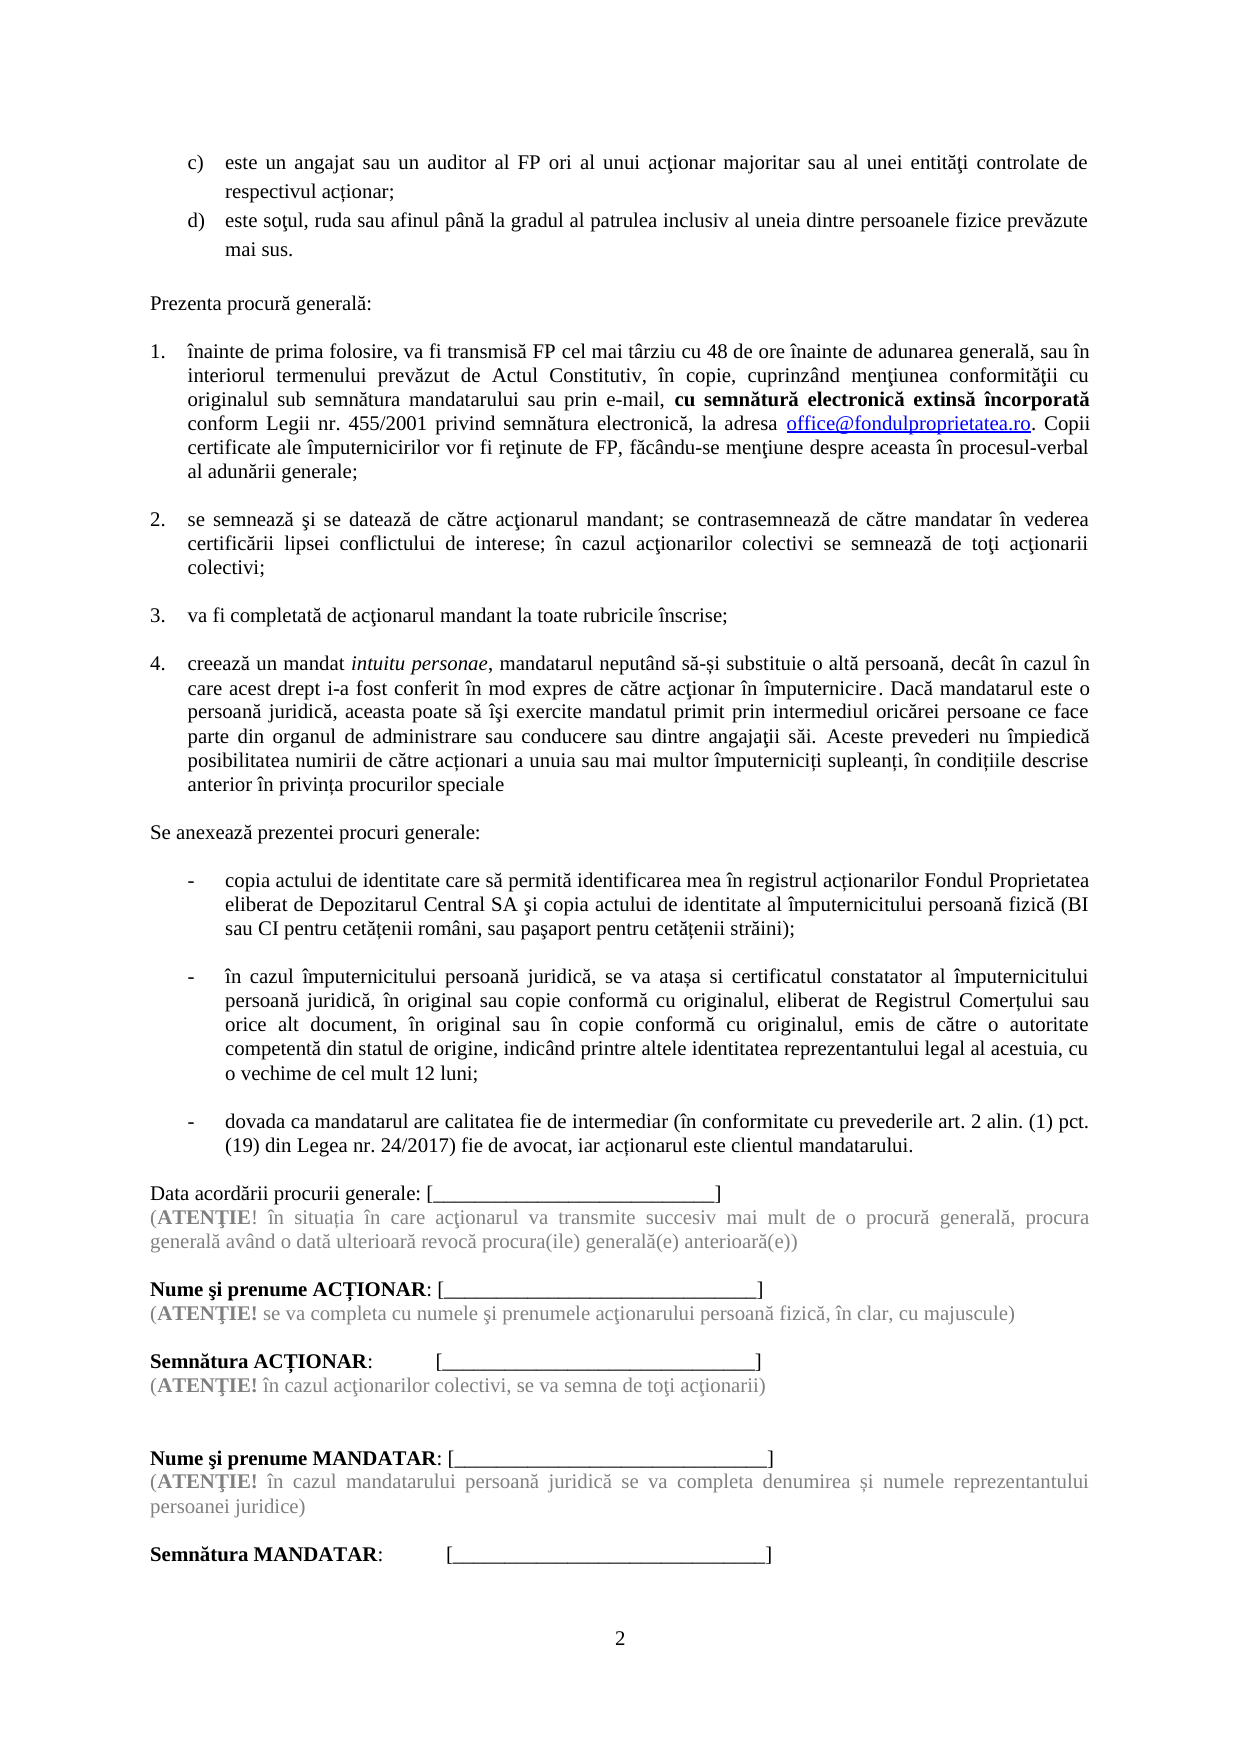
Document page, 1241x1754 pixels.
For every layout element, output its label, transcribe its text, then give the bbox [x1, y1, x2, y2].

list în cazul împuternicitului persoană juridică, se va atașa si certificatul constatator al împuternicitului persoană juridică, în original sau copie conformă cu originalul, eliberat de Registrul Comerțului sau orice alt document, în original sau în copie conformă cu originalul, emis de către o autoritate competentă din statul de origine, indicând printre altele identitatea reprezentantului legal al acestuia, cu o vechime de cel mult 12 luni; [187, 964, 1090, 1084]
text (ATENŢIE! se va completa cu numele şi prenumele acţionarului persoană fizică, în clar, cu majuscule) [150, 1301, 1090, 1325]
list va fi completată de acţionarul mandant la toate rubricile înscrise; [150, 603, 1090, 627]
text Semnătura ACȚIONAR: [______________________________] [150, 1349, 1090, 1373]
text Data acordării procurii generale: [___________________________] [150, 1181, 1090, 1205]
text (ATENŢIE! în situația în care acţionarul va transmite succesiv mai mult de o procură generală, procura generală având o dată ulterioară revocă procura(ile) generală(e) anterioară(e)) [150, 1205, 1090, 1253]
list se semnează şi se datează de către acţionarul mandant; se contrasemnează de către mandatar în vederea certificării lipsei conflictului de interese; în cazul acţionarilor colectivi se semnează de toţi acţionarii colectivi; [150, 507, 1090, 579]
list creează un mandat intuitu personae, mandatarul neputând să-și substituie o altă persoană, decât în cazul în care acest drept i-a fost conferit în mod expres de către acţionar în împuternicire. Dacă mandatarul este o persoană juridică, aceasta poate să îşi exercite mandatul primit prin intermediul oricărei persoane ce face parte din organul de administrare sau conducere sau dintre angajaţii săi. Aceste prevederi nu împiedică posibilitatea numirii de către acționari a unuia sau mai multor împuterniciți supleanți, în condițiile descrise anterior în privința procurilor speciale [150, 651, 1090, 796]
text Nume şi prenume MANDATAR: [______________________________] [150, 1445, 1090, 1469]
list înainte de prima folosire, va fi transmisă FP cel mai târziu cu 48 de ore înainte de adunarea generală, sau în interiorul termenului prevăzut de Actul Constitutiv, în copie, cuprinzând menţiunea conformităţii cu originalul sub semnătura mandatarului sau prin e-mail, cu semnătură electronică extinsă încorporată conform Legii nr. 455/2001 privind semnătura electronică, la adresa office@fondulproprietatea.ro. Copii certificate ale împuternicirilor vor fi reţinute de FP, făcându-se menţiune despre aceasta în procesul-verbal al adunării generale; [150, 338, 1090, 483]
text (ATENŢIE! în cazul mandatarului persoană juridică se va completa denumirea și numele reprezentantului persoanei juridice) [150, 1469, 1090, 1518]
text (ATENŢIE! în cazul acţionarilor colectivi, se va semna de toţi acţionarii) [150, 1373, 1090, 1397]
list dovada ca mandatarul are calitatea fie de intermediar (în conformitate cu prevederile art. 2 alin. (1) pct. (19) din Legea nr. 24/2017) fie de avocat, iar acționarul este clientul mandatarului. [187, 1108, 1090, 1157]
list este un angajat sau un auditor al FP ori al unui acţionar majoritar sau al unei entităţi controlate de respectivul acționar; [187, 150, 1090, 203]
text Prezenta procură generală: [150, 290, 1090, 314]
text Semnătura MANDATAR: [______________________________] [150, 1542, 1090, 1566]
list copia actului de identitate care să permită identificarea mea în registrul acționarilor Fondul Proprietatea eliberat de Depozitarul Central SA şi copia actului de identitate al împuternicitului persoană fizică (BI sau CI pentru cetățenii români, sau paşaport pentru cetățenii străini); [187, 868, 1090, 940]
text Se anexează prezentei procuri generale: [150, 820, 1090, 844]
list este soţul, ruda sau afinul până la gradul al patrulea inclusiv al uneia dintre persoanele fizice prevăzute mai sus. [187, 208, 1090, 261]
text Nume şi prenume ACȚIONAR: [______________________________] [150, 1277, 1090, 1301]
